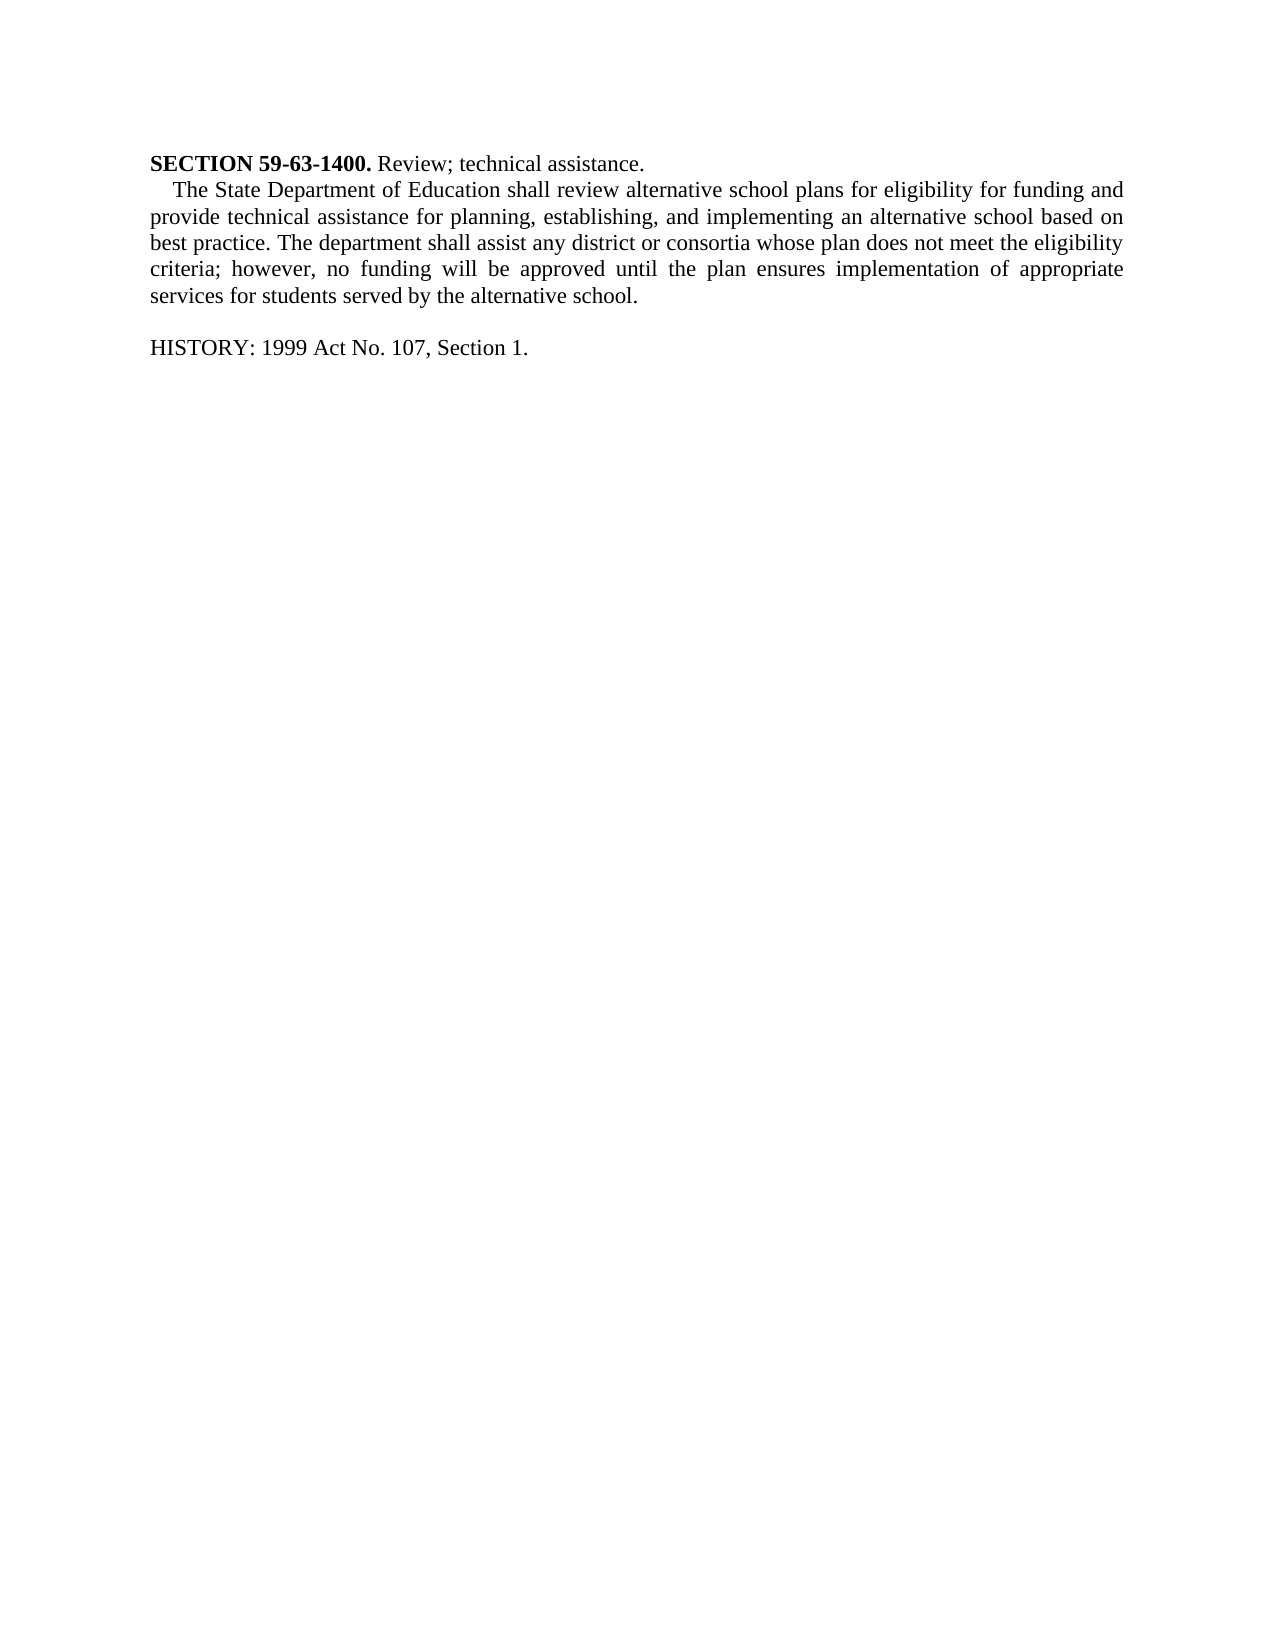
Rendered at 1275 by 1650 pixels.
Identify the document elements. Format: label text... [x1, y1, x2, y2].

text The State Department of Education shall review alternative school plans for eligibility for funding and provide technical assistance for planning, establishing, and implementing an alternative school based on best practice. The department shall assist any district or consortia whose plan does not meet the eligibility criteria; however, no funding will be approved until the plan ensures implementation of appropriate services for students served by the alternative school. [150, 176, 1125, 308]
text HISTORY: 1999 Act No. 107, Section 1. [150, 334, 1125, 361]
text SECTION 59-63-1400. Review; technical assistance. [150, 150, 1125, 176]
